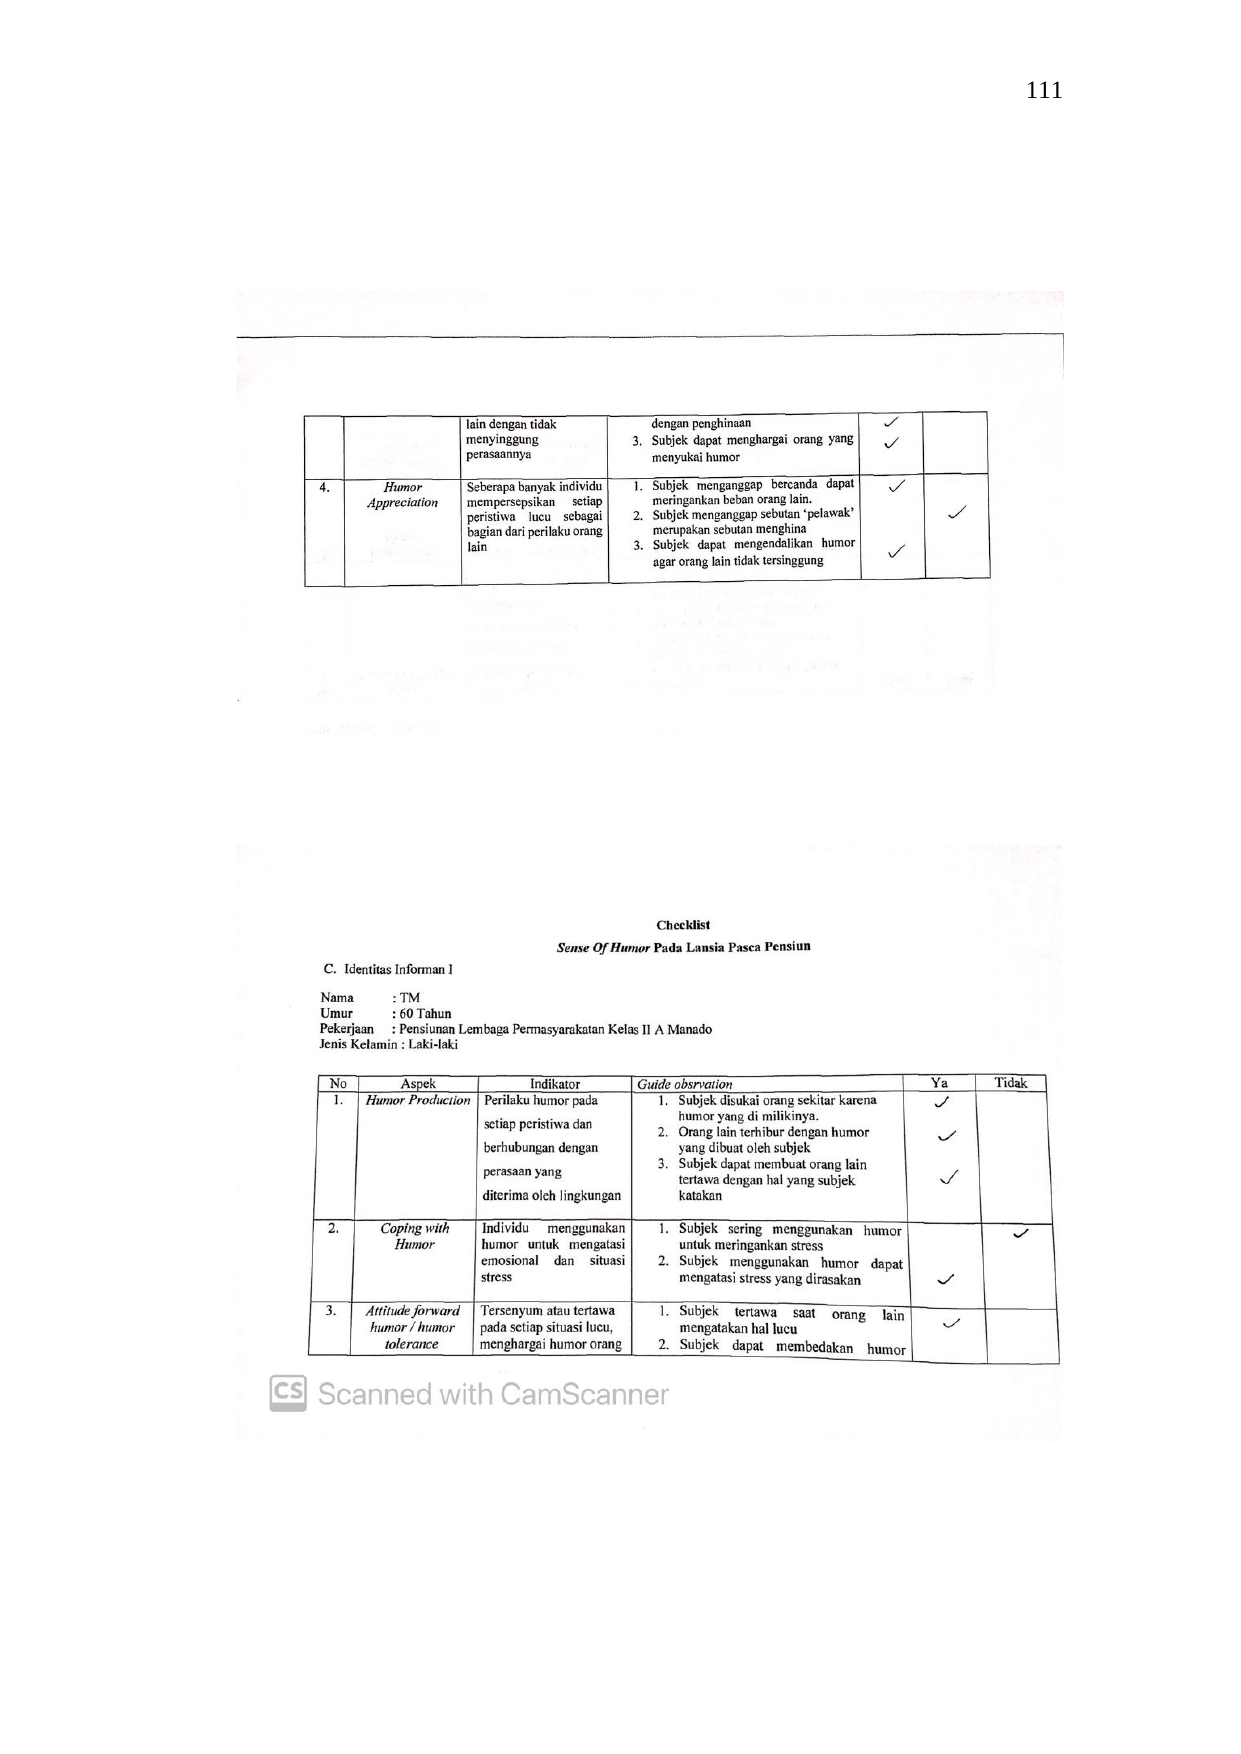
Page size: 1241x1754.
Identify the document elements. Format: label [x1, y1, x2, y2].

picture [236, 291, 1064, 735]
picture [236, 845, 1064, 1441]
